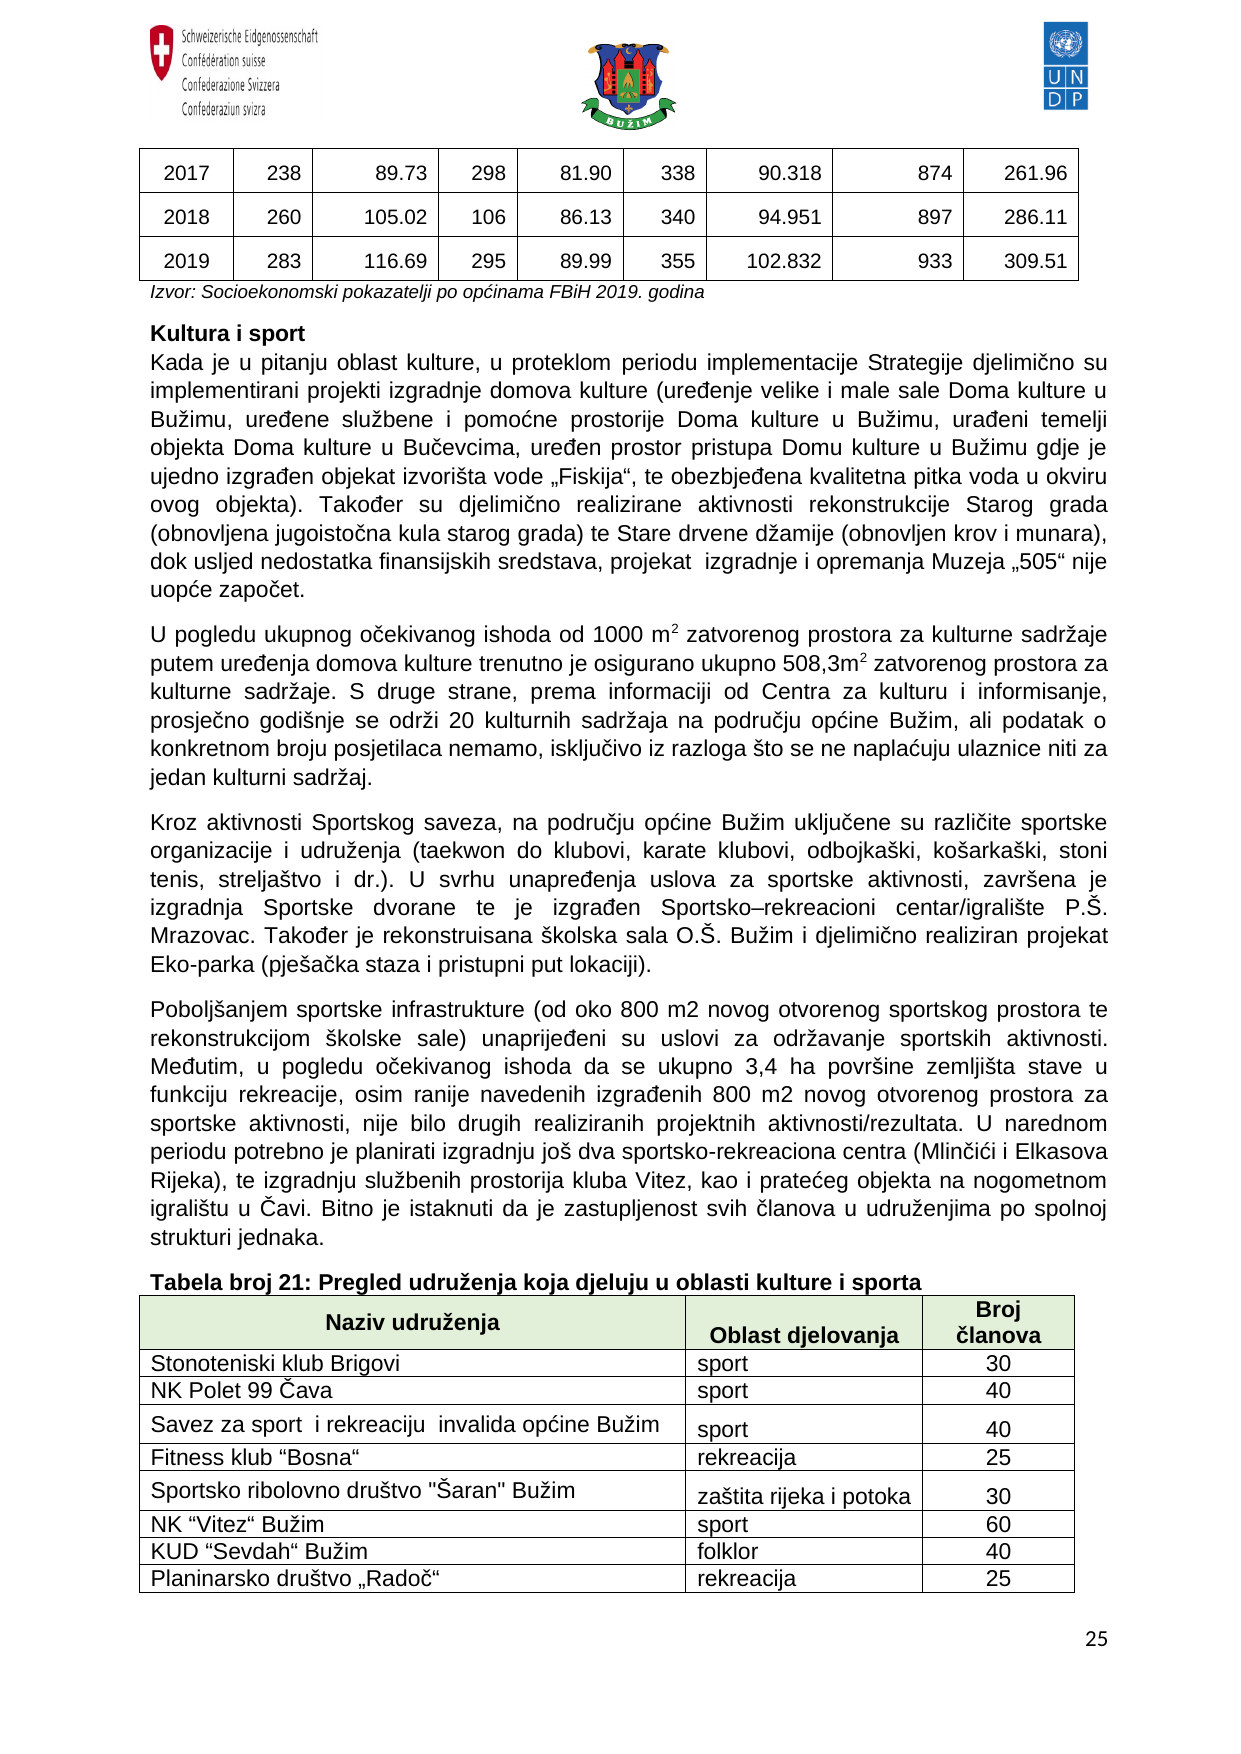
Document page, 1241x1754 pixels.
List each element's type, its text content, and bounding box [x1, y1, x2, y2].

table_cell 94.951 [707, 193, 832, 236]
table_cell Savez za sport i rekreaciju invalida općine Bužim [140, 1405, 685, 1443]
table_header Oblast djelovanja [686, 1296, 922, 1349]
table_cell 40 [923, 1405, 1074, 1443]
table_cell 260 [234, 193, 312, 236]
table_cell 116.69 [313, 237, 438, 279]
table_cell 30 [923, 1350, 1074, 1376]
text Tabela broj 21: Pregled udruženja koja djeluju u oblasti kulture i sporta [150, 1269, 1108, 1295]
text Kada je u pitanju oblast kulture, u proteklom periodu implementacije Strategije djelimično su implementirani projekti izgradnje domova kulture (uređenje velike i male sale Doma kulture u Bužimu, uređene službene i pomoćne prostorije Doma kulture u Bužimu, urađeni temelji objekta Doma kulture u Bučevcima, uređen prostor pristupa Domu kulture u Bužimu gdje je ujedno izgrađen objekat izvorišta vode „Fiskija“, te obezbjeđena kvalitetna pitka voda u okviru ovog objekta). Također su djelimično realizirane aktivnosti rekonstrukcije Starog grada (obnovljena jugoistočna kula starog grada) te Stare drvene džamije (obnovljen krov i munara), dok usljed nedostatka finansijskih sredstava, projekat izgradnje i opremanja Muzeja „505“ nije uopće započet. [150, 349, 1108, 603]
table_cell 25 [923, 1565, 1074, 1592]
table_cell 897 [833, 193, 963, 236]
table_cell 2017 [140, 149, 233, 192]
table_cell 2019 [140, 237, 233, 279]
picture [1022, 0, 1109, 131]
table_cell sport [686, 1377, 922, 1403]
table_cell 261.96 [964, 149, 1078, 192]
table_cell 81.90 [518, 149, 623, 192]
text Kultura i sport [150, 320, 1103, 347]
table_cell 238 [234, 149, 312, 192]
table_cell rekreacija [686, 1444, 922, 1470]
table_cell 89.99 [518, 237, 623, 279]
table_cell 298 [439, 149, 517, 192]
table_cell Planinarsko društvo „Radoč“ [140, 1565, 685, 1592]
table_cell sport [686, 1405, 922, 1443]
table_cell 309.51 [964, 237, 1078, 279]
table_cell 60 [923, 1511, 1074, 1537]
table_cell 40 [923, 1377, 1074, 1403]
table_cell sport [686, 1350, 922, 1376]
table_cell 89.73 [313, 149, 438, 192]
table_cell 90.318 [707, 149, 832, 192]
text Poboljšanjem sportske infrastrukture (od oko 800 m2 novog otvorenog sportskog prostora te rekonstrukcijom školske sale) unaprijeđeni su uslovi za održavanje sportskih aktivnosti. Međutim, u pogledu očekivanog ishoda da se ukupno 3,4 ha površine zemljišta stave u funkciju rekreacije, osim ranije navedenih izgrađenih 800 m2 novog otvorenog prostora za sportske aktivnosti, nije bilo drugih realiziranih projektnih aktivnosti/rezultata. U narednom periodu potrebno je planirati izgradnju još dva sportsko-rekreaciona centra (Mlinčići i Elkasova Rijeka), te izgradnju službenih prostorija kluba Vitez, kao i pratećeg objekta na nogometnom igralištu u Čavi. Bitno je istaknuti da je zastupljenost svih članova u udruženjima po spolnoj strukturi jednaka. [150, 996, 1108, 1250]
table_cell KUD “Sevdah“ Bužim [140, 1538, 685, 1564]
table_cell 106 [439, 193, 517, 236]
table_header Broj članova [923, 1296, 1074, 1349]
table_cell 338 [624, 149, 706, 192]
table_cell NK “Vitez“ Bužim [140, 1511, 685, 1537]
text Kroz aktivnosti Sportskog saveza, na području općine Bužim uključene su različite sportske organizacije i udruženja (taekwon do klubovi, karate klubovi, odbojkaški, košarkaški, stoni tenis, streljaštvo i dr.). U svrhu unapređenja uslova za sportske aktivnosti, završena je izgradnja Sportske dvorane te je izgrađen Sportsko–rekreacioni centar/igralište P.Š. Mrazovac. Također je rekonstruisana školska sala O.Š. Bužim i djelimično realiziran projekat Eko-parka (pješačka staza i pristupni put lokaciji). [150, 809, 1108, 977]
text U pogledu ukupnog očekivanog ishoda od 1000 m2 zatvorenog prostora za kulturne sadržaje putem uređenja domova kulture trenutno je osigurano ukupno 508,3m2 zatvorenog prostora za kulturne sadržaje. S druge strane, prema informaciji od Centra za kulturu i informisanje, prosječno godišnje se održi 20 kulturnih sadržaja na području općine Bužim, ali podatak o konkretnom broju posjetilaca nemamo, isključivo iz razloga što se ne naplaćuju ulaznice niti za jedan kulturni sadržaj. [150, 621, 1108, 707]
table_cell 40 [923, 1538, 1074, 1564]
text Izvor: Socioekonomski pokazatelji po općinama FBiH 2019. godina [150, 281, 1108, 302]
table_cell 295 [439, 237, 517, 279]
table_cell 933 [833, 237, 963, 279]
table_cell 874 [833, 149, 963, 192]
picture [581, 39, 677, 131]
table_cell folklor [686, 1538, 922, 1564]
table_cell 2018 [140, 193, 233, 236]
table_cell Stonoteniski klub Brigovi [140, 1350, 685, 1376]
picture [150, 25, 322, 123]
table_cell 25 [923, 1444, 1074, 1470]
table_cell rekreacija [686, 1565, 922, 1592]
table_cell 105.02 [313, 193, 438, 236]
table_cell 355 [624, 237, 706, 279]
table_cell 286.11 [964, 193, 1078, 236]
table_cell 283 [234, 237, 312, 279]
table_cell 340 [624, 193, 706, 236]
table_cell Fitness klub “Bosna“ [140, 1444, 685, 1470]
table_cell NK Polet 99 Čava [140, 1377, 685, 1403]
table_cell sport [686, 1511, 922, 1537]
table_cell Sportsko ribolovno društvo "Šaran" Bužim [140, 1471, 685, 1509]
table_cell 102.832 [707, 237, 832, 279]
table_cell 86.13 [518, 193, 623, 236]
table_header Naziv udruženja [140, 1296, 685, 1349]
table_cell zaštita rijeka i potoka [686, 1471, 922, 1509]
table_cell 30 [923, 1471, 1074, 1509]
